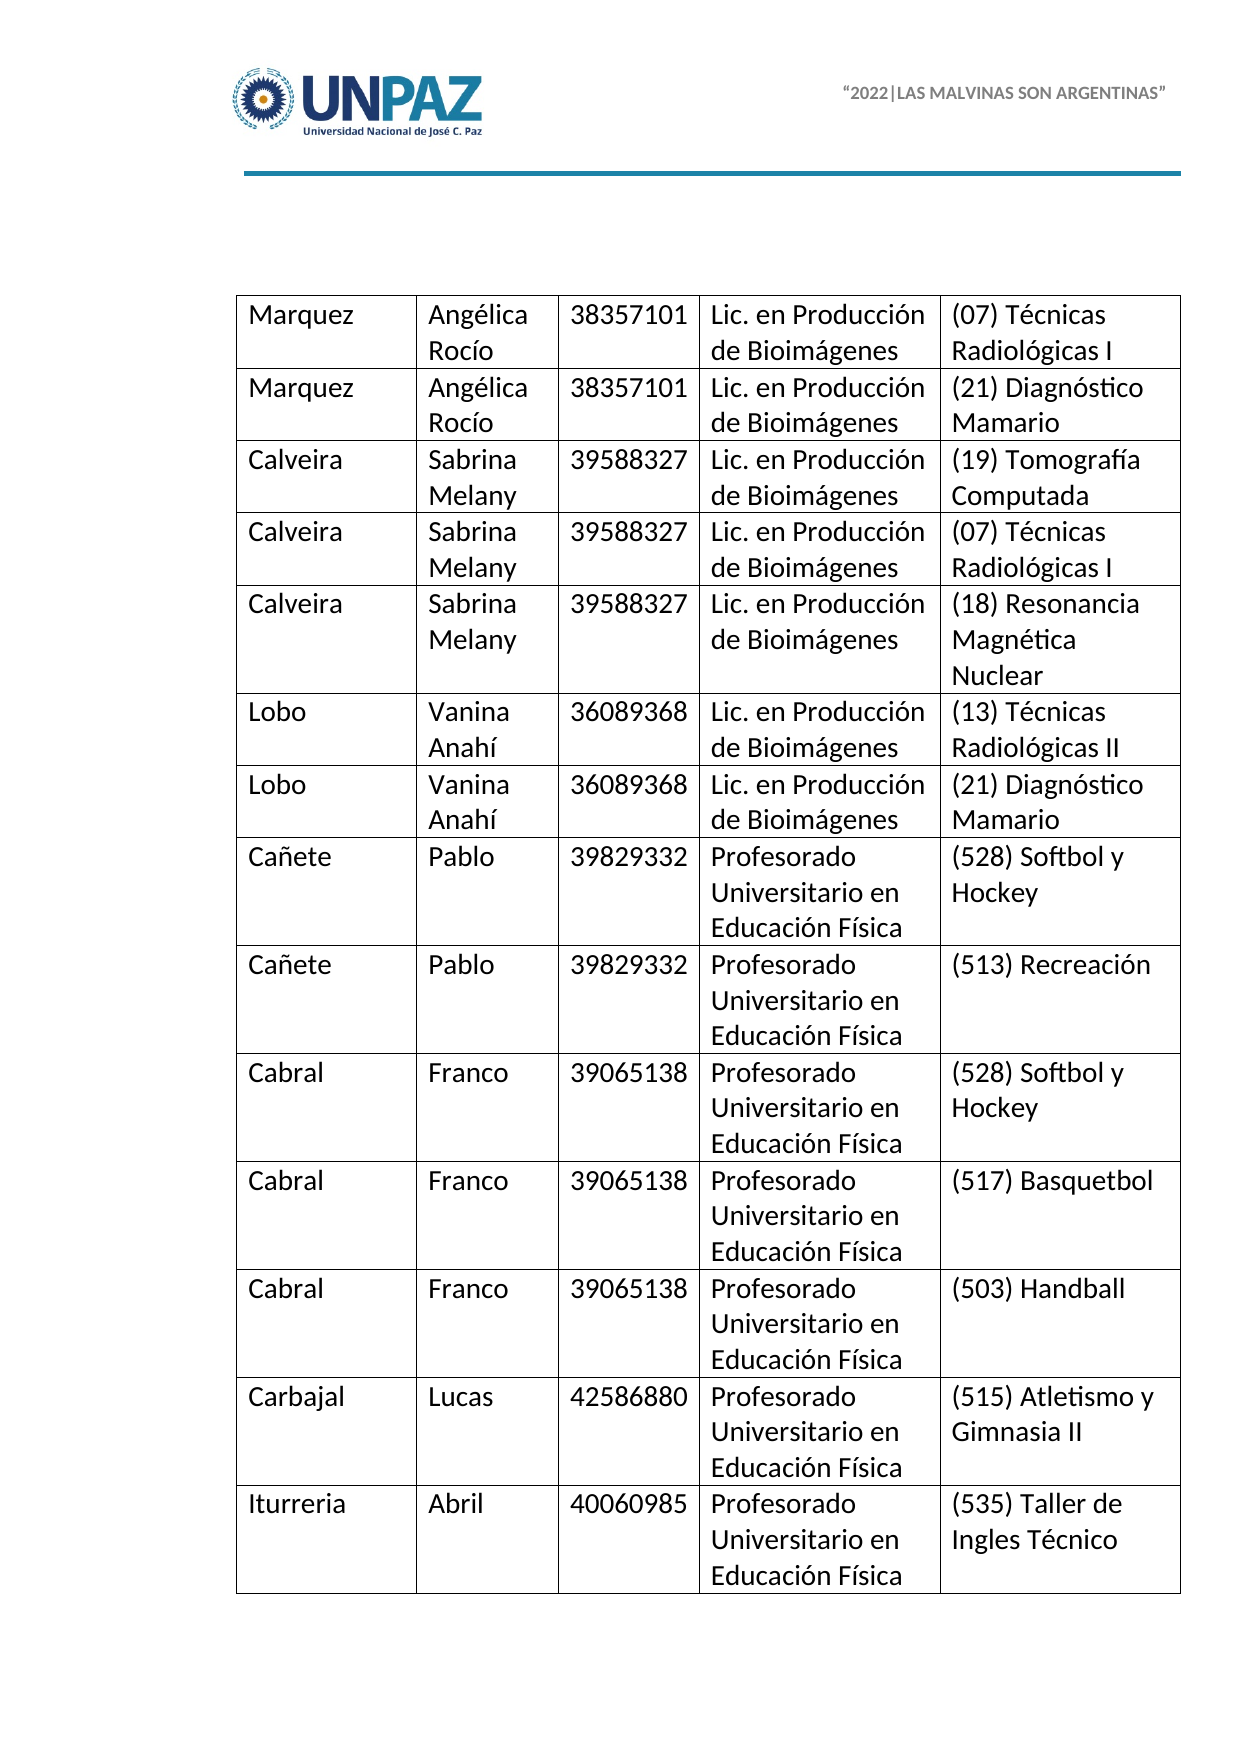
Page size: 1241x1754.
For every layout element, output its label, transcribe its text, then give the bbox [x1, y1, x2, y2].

table_cell Marquez [237, 369, 416, 440]
table_cell 39065138 [559, 1270, 699, 1377]
table_cell 39588327 [559, 441, 699, 512]
table_cell 39829332 [559, 838, 699, 945]
table_cell Lic. en Producción de Bioimágenes [700, 441, 940, 512]
table_cell Profesorado Universitario en Educación Física [700, 1378, 940, 1484]
table_cell 42586880 [559, 1378, 699, 1484]
table_cell Franco [417, 1054, 558, 1161]
table_cell Profesorado Universitario en Educación Física [700, 1162, 940, 1269]
table_cell Sabrina Melany [417, 513, 558, 584]
table_cell Franco [417, 1162, 558, 1269]
table_cell Pablo [417, 946, 558, 1053]
table_cell Profesorado Universitario en Educación Física [700, 838, 940, 945]
table_cell Profesorado Universitario en Educación Física [700, 1270, 940, 1377]
table_cell Abril [417, 1486, 558, 1592]
table_cell (528) Softbol y Hockey [941, 838, 1180, 945]
table_cell Vanina Anahí [417, 694, 558, 765]
table_cell Lic. en Producción de Bioimágenes [700, 296, 940, 368]
table_cell (18) Resonancia Magnética Nuclear [941, 586, 1180, 692]
table_cell Profesorado Universitario en Educación Física [700, 1054, 940, 1161]
table_cell Lic. en Producción de Bioimágenes [700, 513, 940, 584]
table_cell (21) Diagnóstico Mamario [941, 369, 1180, 440]
table_cell 39829332 [559, 946, 699, 1053]
table_cell Pablo [417, 838, 558, 945]
picture [221, 59, 500, 150]
table_cell (07) Técnicas Radiológicas I [941, 296, 1180, 368]
table_cell Iturreria [237, 1486, 416, 1592]
table_cell Cabral [237, 1162, 416, 1269]
table_cell (535) Taller de Ingles Técnico [941, 1486, 1180, 1592]
table_cell (21) Diagnóstico Mamario [941, 766, 1180, 837]
table_cell Sabrina Melany [417, 586, 558, 692]
table_cell Cañete [237, 838, 416, 945]
table_cell Vanina Anahí [417, 766, 558, 837]
table_cell Carbajal [237, 1378, 416, 1484]
table_cell Marquez [237, 296, 416, 368]
table_cell 36089368 [559, 694, 699, 765]
table_cell Calveira [237, 586, 416, 692]
table_cell (528) Softbol y Hockey [941, 1054, 1180, 1161]
table_cell 36089368 [559, 766, 699, 837]
table_cell (517) Basquetbol [941, 1162, 1180, 1269]
table_cell Lic. en Producción de Bioimágenes [700, 586, 940, 692]
table_cell (503) Handball [941, 1270, 1180, 1377]
table_cell 39588327 [559, 513, 699, 584]
table_cell Angélica Rocío [417, 369, 558, 440]
table_cell Lic. en Producción de Bioimágenes [700, 694, 940, 765]
table_cell 38357101 [559, 369, 699, 440]
table_cell Cabral [237, 1270, 416, 1377]
table_cell 39588327 [559, 586, 699, 692]
table_cell 40060985 [559, 1486, 699, 1592]
table_cell Lobo [237, 694, 416, 765]
table_cell Lic. en Producción de Bioimágenes [700, 369, 940, 440]
table_cell Lucas [417, 1378, 558, 1484]
table_cell Franco [417, 1270, 558, 1377]
table_cell (515) Atletismo y Gimnasia II [941, 1378, 1180, 1484]
table_cell Cañete [237, 946, 416, 1053]
table_cell (513) Recreación [941, 946, 1180, 1053]
table_cell 39065138 [559, 1162, 699, 1269]
table_cell (19) Tomografía Computada [941, 441, 1180, 512]
table_cell Profesorado Universitario en Educación Física [700, 1486, 940, 1592]
table_cell 38357101 [559, 296, 699, 368]
table_cell Calveira [237, 441, 416, 512]
table_cell Sabrina Melany [417, 441, 558, 512]
table_cell Cabral [237, 1054, 416, 1161]
table_cell (07) Técnicas Radiológicas I [941, 513, 1180, 584]
table_cell (13) Técnicas Radiológicas II [941, 694, 1180, 765]
table_cell Lobo [237, 766, 416, 837]
table_cell Profesorado Universitario en Educación Física [700, 946, 940, 1053]
table_cell Lic. en Producción de Bioimágenes [700, 766, 940, 837]
table_cell 39065138 [559, 1054, 699, 1161]
table_cell Angélica Rocío [417, 296, 558, 368]
table_cell Calveira [237, 513, 416, 584]
